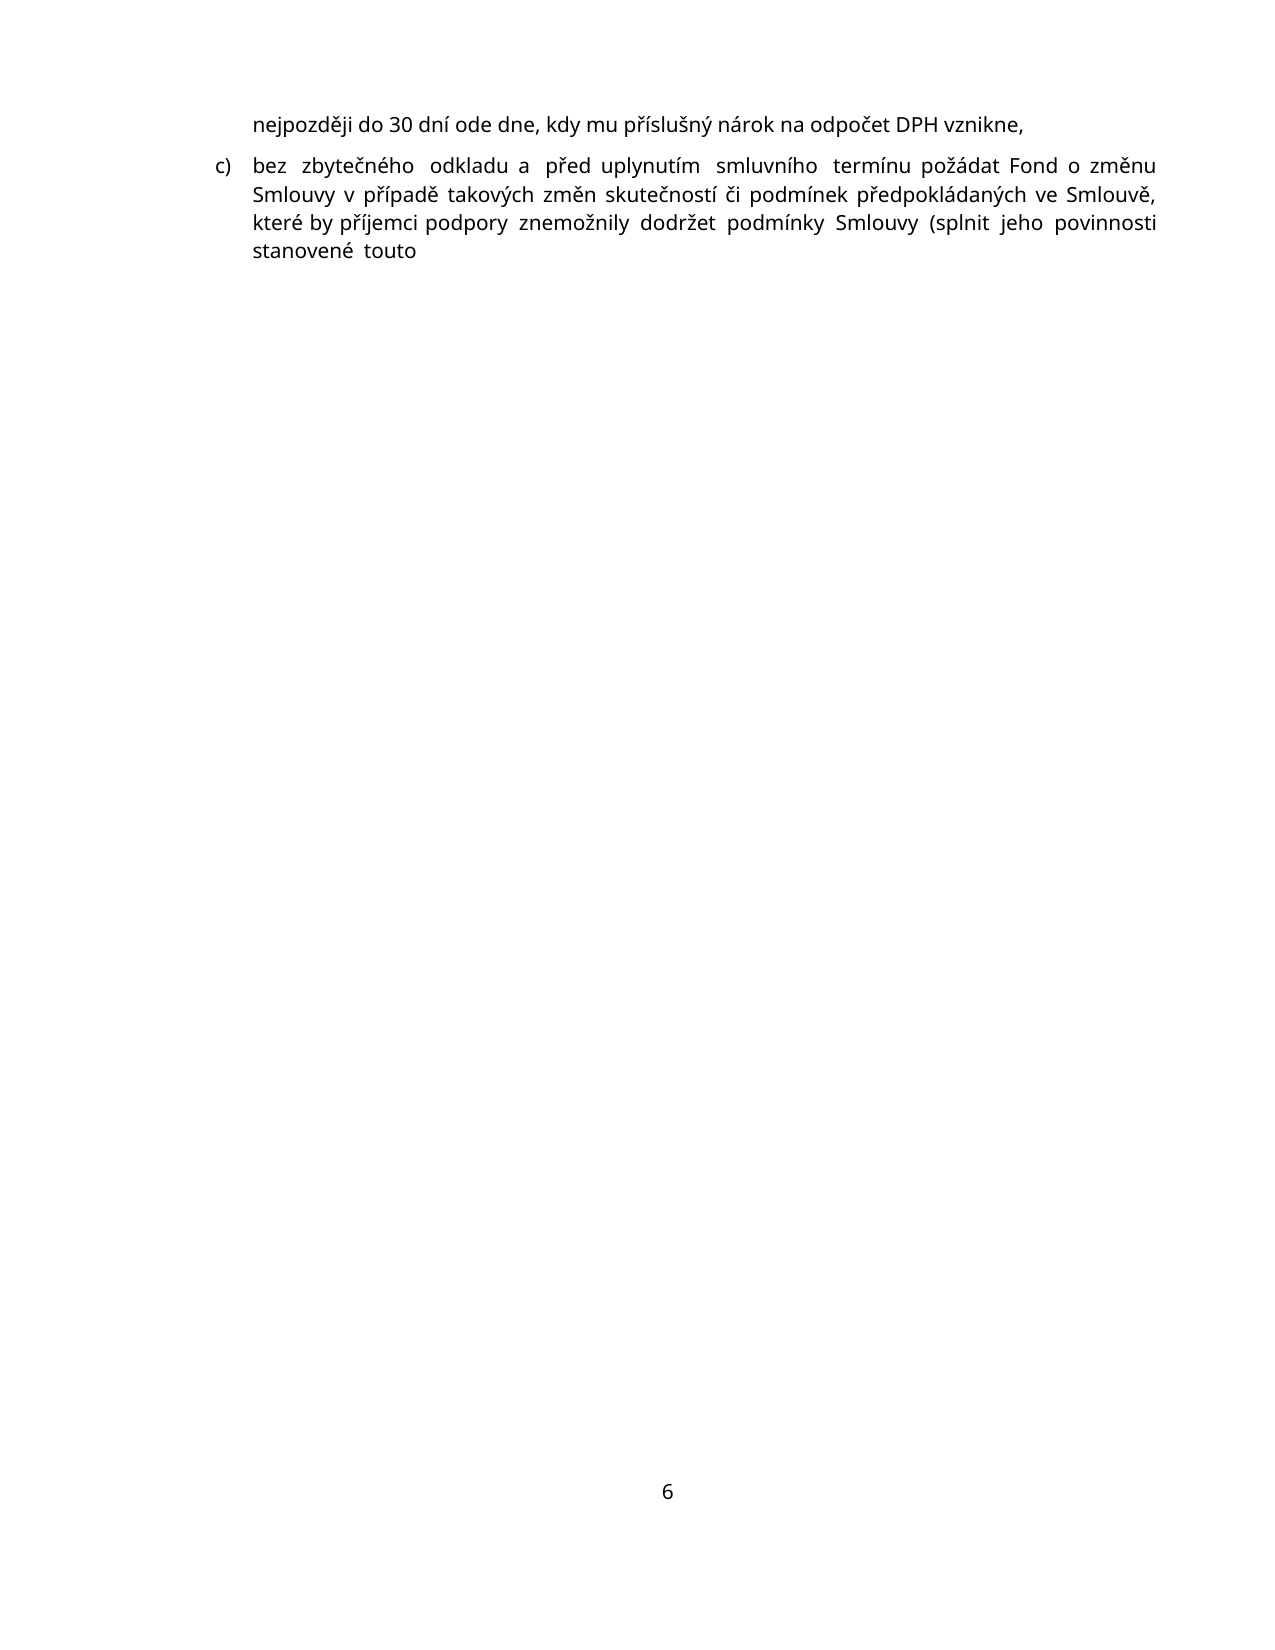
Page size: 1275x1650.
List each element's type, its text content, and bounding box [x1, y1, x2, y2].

list bez zbytečného odkladu a před uplynutím smluvního termínu požádat Fond o změnu Smlouvy v případě takových změn skutečností či podmínek předpokládaných ve Smlouvě, které by příjemci podpory znemožnily dodržet podmínky Smlouvy (splnit jeho povinnosti stanovené touto [215, 151, 1157, 265]
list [215, 110, 1157, 139]
